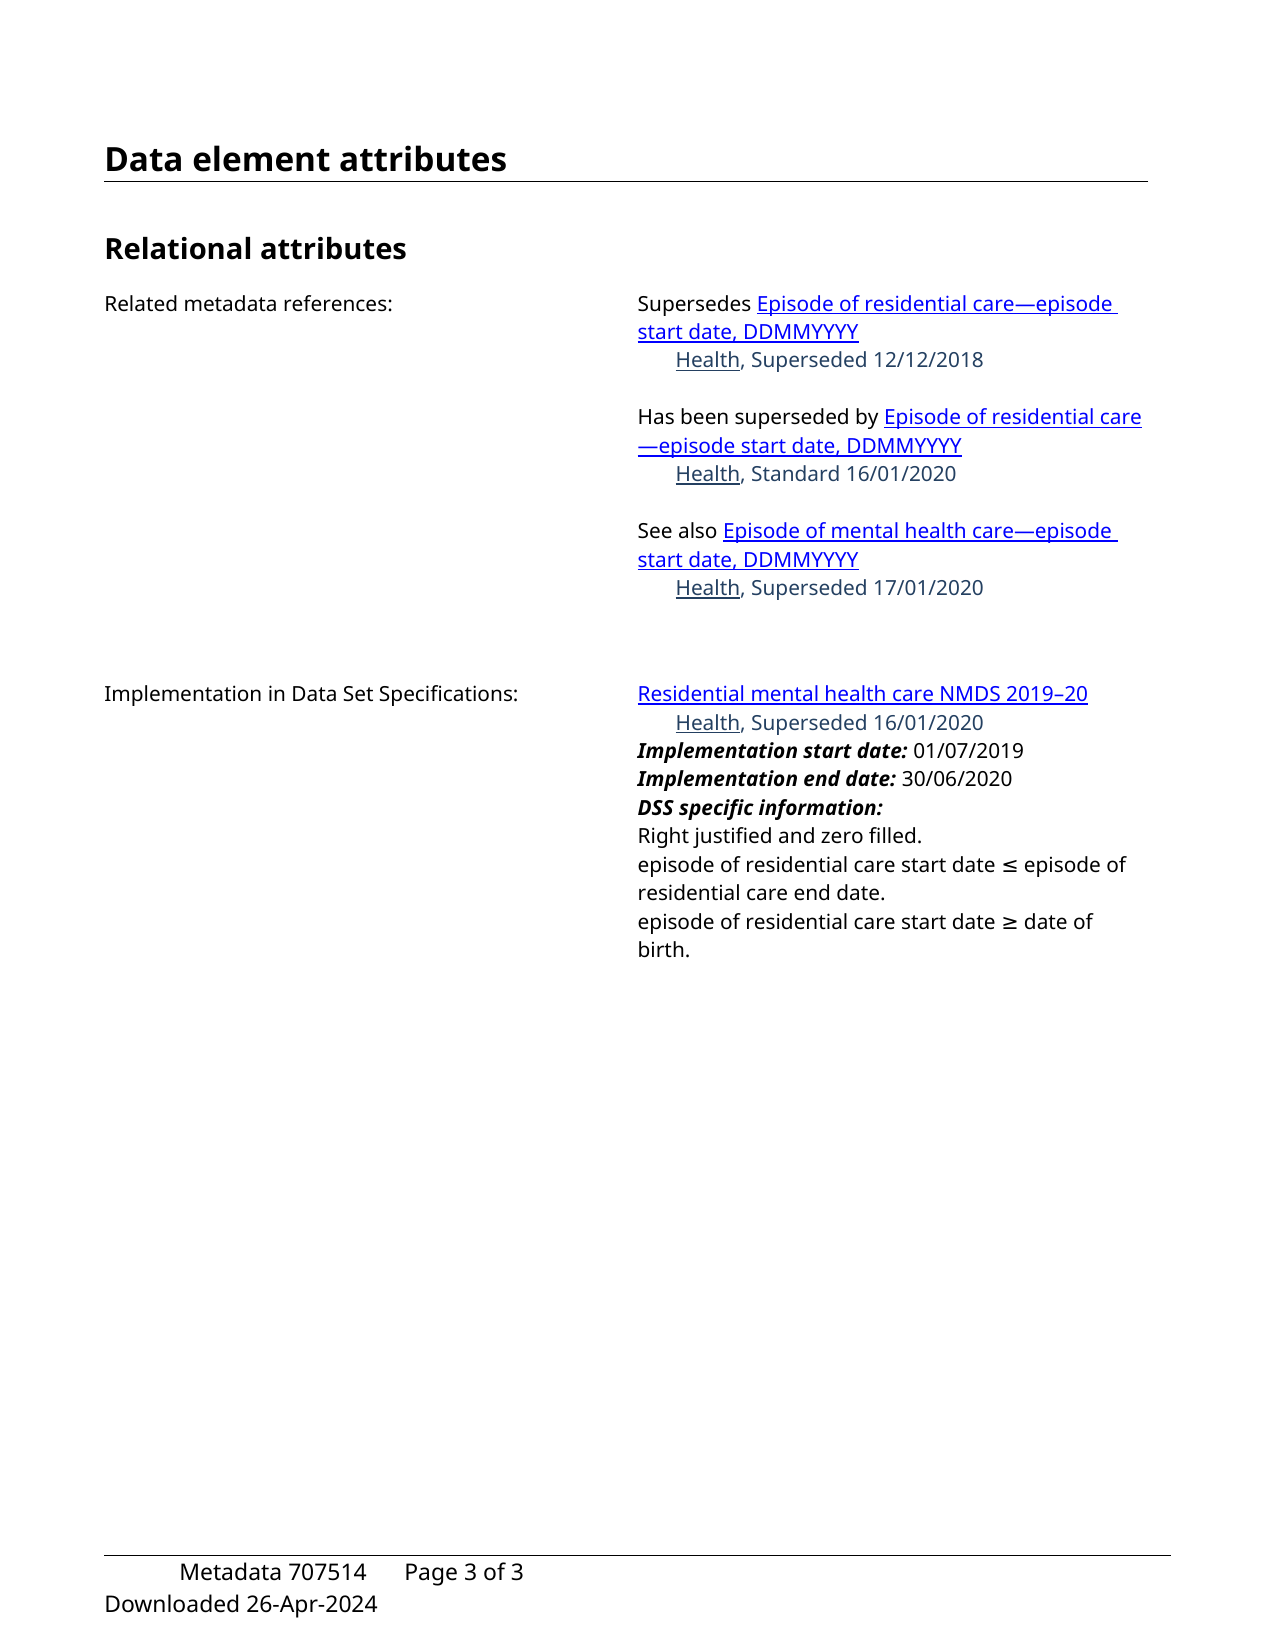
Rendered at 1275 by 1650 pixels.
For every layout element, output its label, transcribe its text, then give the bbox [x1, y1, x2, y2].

table_cell Relational attributes [93, 183, 1159, 278]
table_cell Implementation in Data Set Specifications: [93, 669, 626, 1059]
table_cell Residential mental health care NMDS 2019–20 Health, Superseded 16/01/2020 Implementation start date: 01/07/2019 Implementation end date: 30/06/2020 DSS specific information: Right justified and zero filled. episode of residential care start date ≤ episode of residential care end date. episode of residential care start date ≥ date of birth. [626, 669, 1159, 1059]
table_header Data element attributes [93, 110, 1159, 182]
table_cell Related metadata references: [93, 278, 626, 669]
table_cell Supersedes Episode of residential care—episode start date, DDMMYYYY Health, Superseded 12/12/2018 Has been superseded by Episode of residential care—episode start date, DDMMYYYY Health, Standard 16/01/2020 See also Episode of mental health care—episode start date, DDMMYYYY Health, Superseded 17/01/2020 [626, 278, 1159, 669]
